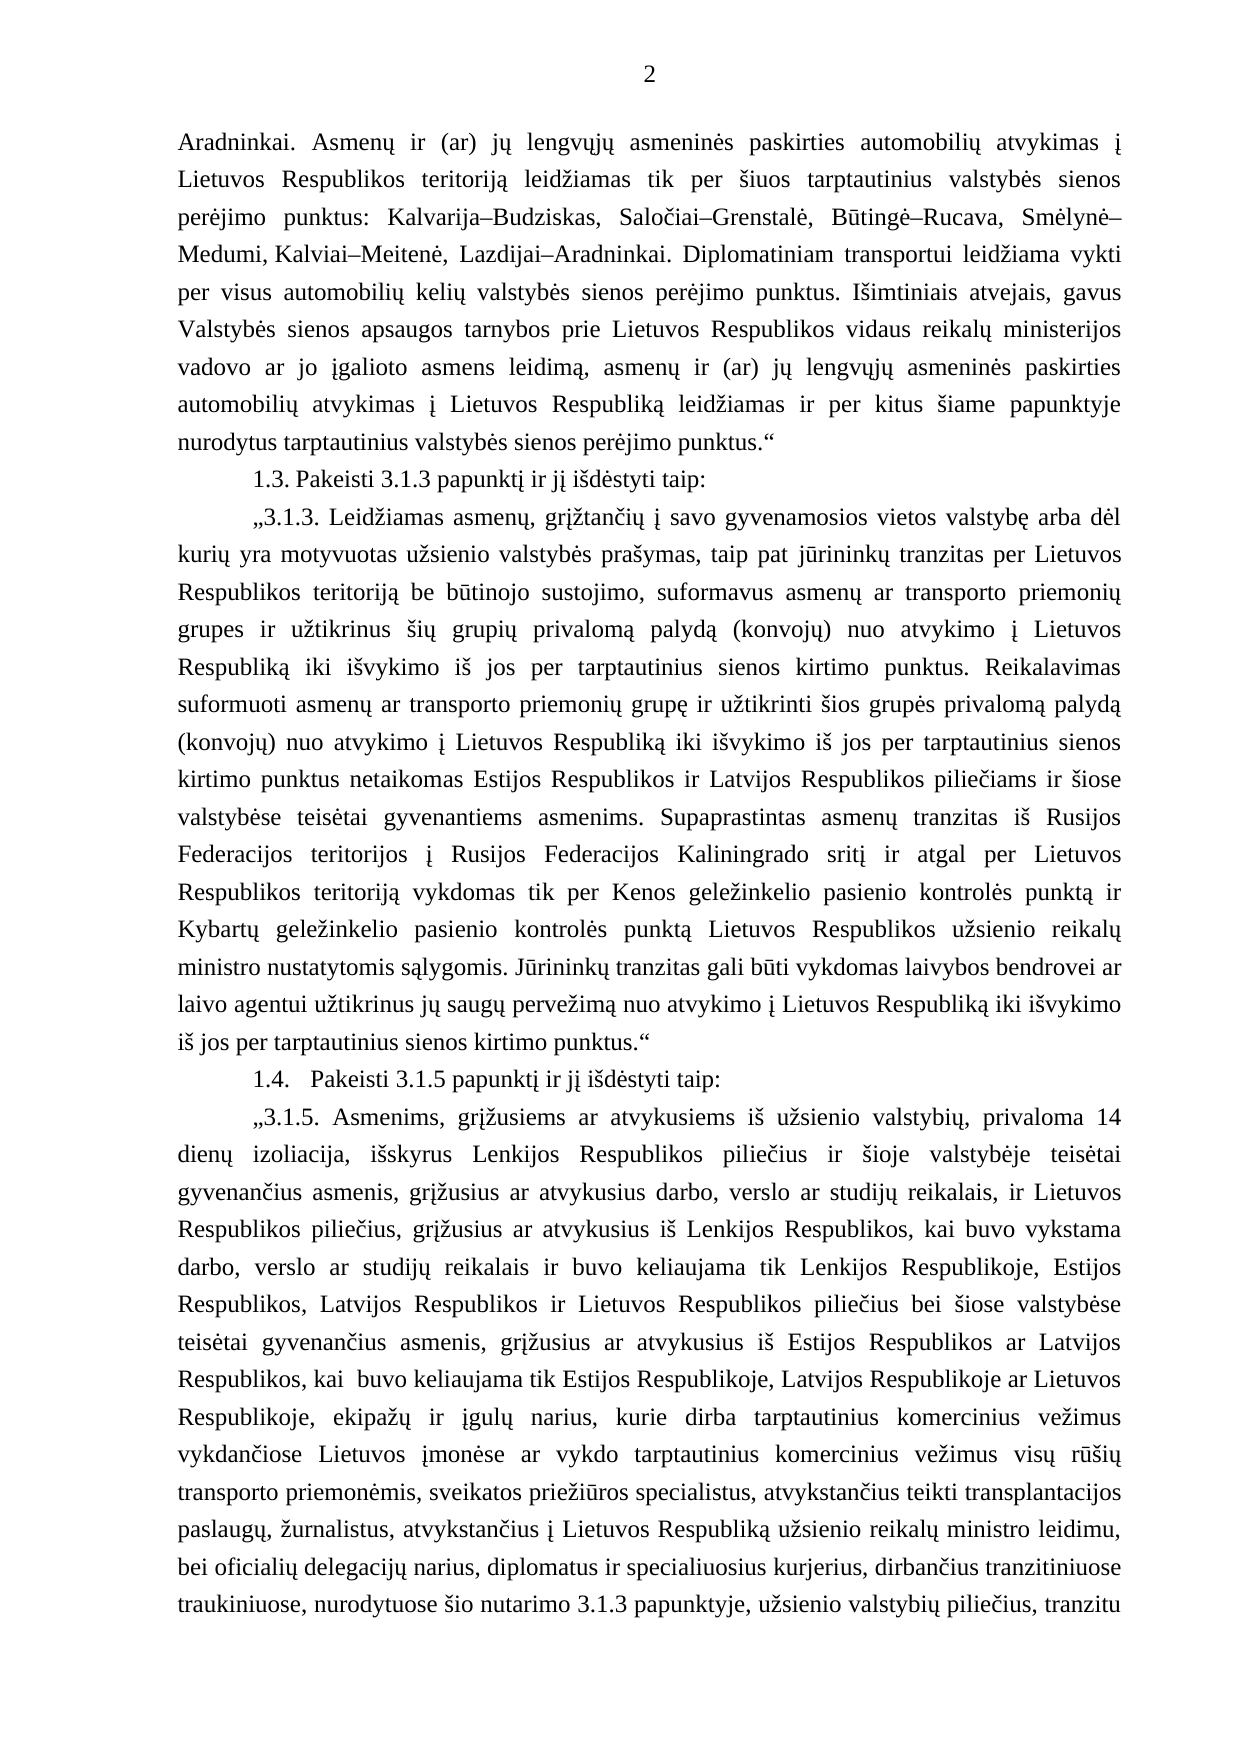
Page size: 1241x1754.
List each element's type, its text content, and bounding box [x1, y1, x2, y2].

text „3.1.3. Leidžiamas asmenų, grįžtančių į savo gyvenamosios vietos valstybę arba dėl kurių yra motyvuotas užsienio valstybės prašymas, taip pat jūrininkų tranzitas per Lietuvos Respublikos teritoriją be būtinojo sustojimo, suformavus asmenų ar transporto priemonių grupes ir užtikrinus šių grupių privalomą palydą (konvojų) nuo atvykimo į Lietuvos Respubliką iki išvykimo iš jos per tarptautinius sienos kirtimo punktus. Reikalavimas suformuoti asmenų ar transporto priemonių grupę ir užtikrinti šios grupės privalomą palydą (konvojų) nuo atvykimo į Lietuvos Respubliką iki išvykimo iš jos per tarptautinius sienos kirtimo punktus netaikomas Estijos Respublikos ir Latvijos Respublikos piliečiams ir šiose valstybėse teisėtai gyvenantiems asmenims. Supaprastintas asmenų tranzitas iš Rusijos Federacijos teritorijos į Rusijos Federacijos Kaliningrado sritį ir atgal per Lietuvos Respublikos teritoriją vykdomas tik per Kenos geležinkelio pasienio kontrolės punktą ir Kybartų geležinkelio pasienio kontrolės punktą Lietuvos Respublikos užsienio reikalų ministro nustatytomis sąlygomis. Jūrininkų tranzitas gali būti vykdomas laivybos bendrovei ar laivo agentui užtikrinus jų saugų pervežimą nuo atvykimo į Lietuvos Respubliką iki išvykimo iš jos per tarptautinius sienos kirtimo punktus.“ [177, 493, 1122, 1056]
text 1.3. Pakeisti 3.1.3 papunktį ir jį išdėstyti taip: [177, 456, 1122, 493]
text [177, 118, 1122, 456]
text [177, 1093, 1122, 1618]
text 1.4. Pakeisti 3.1.5 papunktį ir jį išdėstyti taip: [177, 1056, 1122, 1093]
